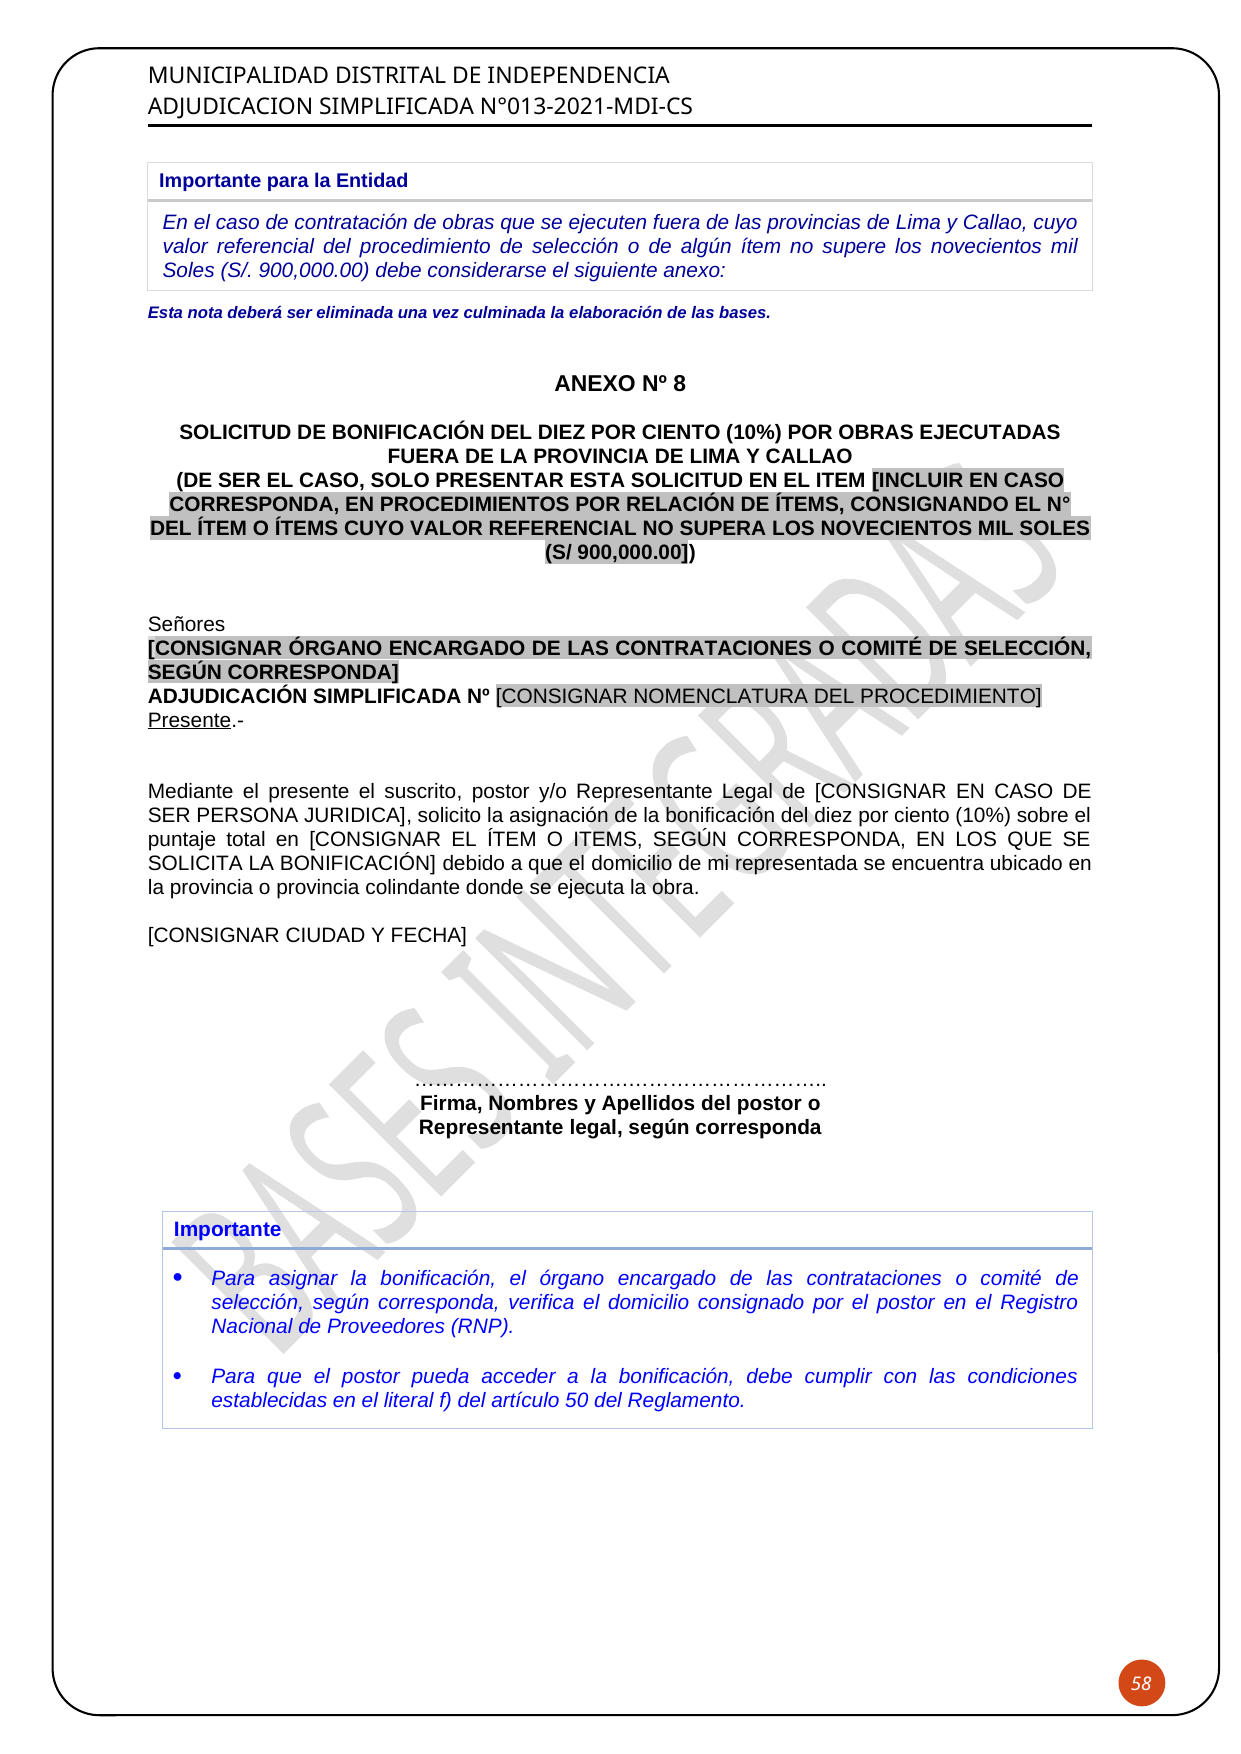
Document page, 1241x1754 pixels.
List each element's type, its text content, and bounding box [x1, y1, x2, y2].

text Esta nota deberá ser eliminada una vez culminada la elaboración de las bases. [148, 302, 1092, 322]
text ANEXO Nº 8 [148, 369, 1092, 396]
text SOLICITUD DE BONIFICACIÓN DEL DIEZ POR CIENTO (10%) POR OBRAS EJECUTADAS FUERA DE LA PROVINCIA DE LIMA Y CALLAO [148, 420, 1092, 468]
text [CONSIGNAR CIUDAD Y FECHA] [148, 923, 1092, 947]
text Representante legal, según corresponda [148, 1115, 1092, 1139]
text (DE SER EL CASO, SOLO PRESENTAR ESTA SOLICITUD EN EL ITEM [INCLUIR EN CASO CORRESPONDA, EN PROCEDIMIENTOS POR RELACIÓN DE ÍTEMS, CONSIGNANDO EL N° DEL ÍTEM O ÍTEMS CUYO VALOR REFERENCIAL NO SUPERA LOS NOVECIENTOS MIL SOLES (S/ 900,000.00]) [148, 468, 872, 564]
text ………………………….……………………….. [148, 1067, 1092, 1091]
table_cell Para asignar la bonificación, el órgano encargado de las contrataciones o comité de selección, según corresponda, verifica el domicilio consignado por el postor en el Registro Nacional de Proveedores (RNP). Para que el postor pueda acceder a la bonificación, debe cumplir con las condiciones establecidas en el literal f) del artículo 50 del Reglamento. [163, 1250, 1092, 1427]
table_header Importante para la Entidad [148, 163, 1092, 198]
table_header Importante [163, 1212, 1092, 1247]
text [CONSIGNAR ÓRGANO ENCARGADO DE LAS CONTRATACIONES O COMITÉ DE SELECCIÓN, SEGÚN CORRESPONDA] [148, 659, 1092, 683]
text ADJUDICACIÓN SIMPLIFICADA Nº [CONSIGNAR NOMENCLATURA DEL PROCEDIMIENTO] [148, 683, 1092, 707]
text Señores [148, 612, 1092, 636]
text Presente.- [148, 707, 1092, 731]
table_cell En el caso de contratación de obras que se ejecuten fuera de las provincias de Lima y Callao, cuyo valor referencial del procedimiento de selección o de algún ítem no supere los novecientos mil Soles (S/. 900,000.00) debe considerarse el siguiente anexo: [148, 202, 1092, 289]
text (DE SER EL CASO, SOLO PRESENTAR ESTA SOLICITUD EN EL ITEM [INCLUIR EN CASO CORRESPONDA, EN PROCEDIMIENTOS POR RELACIÓN DE ÍTEMS, CONSIGNANDO EL N° DEL ÍTEM O ÍTEMS CUYO VALOR REFERENCIAL NO SUPERA LOS NOVECIENTOS MIL SOLES (S/ 900,000.00]) [688, 468, 1092, 564]
text Mediante el presente el suscrito, postor y/o Representante Legal de [CONSIGNAR EN CASO DE SER PERSONA JURIDICA], solicito la asignación de la bonificación del diez por ciento (10%) sobre el puntaje total en [CONSIGNAR EL ÍTEM O ITEMS, SEGÚN CORRESPONDA, EN LOS QUE SE SOLICITA LA BONIFICACIÓN] debido a que el domicilio de mi representada se encuentra ubicado en la provincia o provincia colindante donde se ejecuta la obra. [148, 779, 1092, 899]
text Firma, Nombres y Apellidos del postor o [148, 1091, 1092, 1115]
